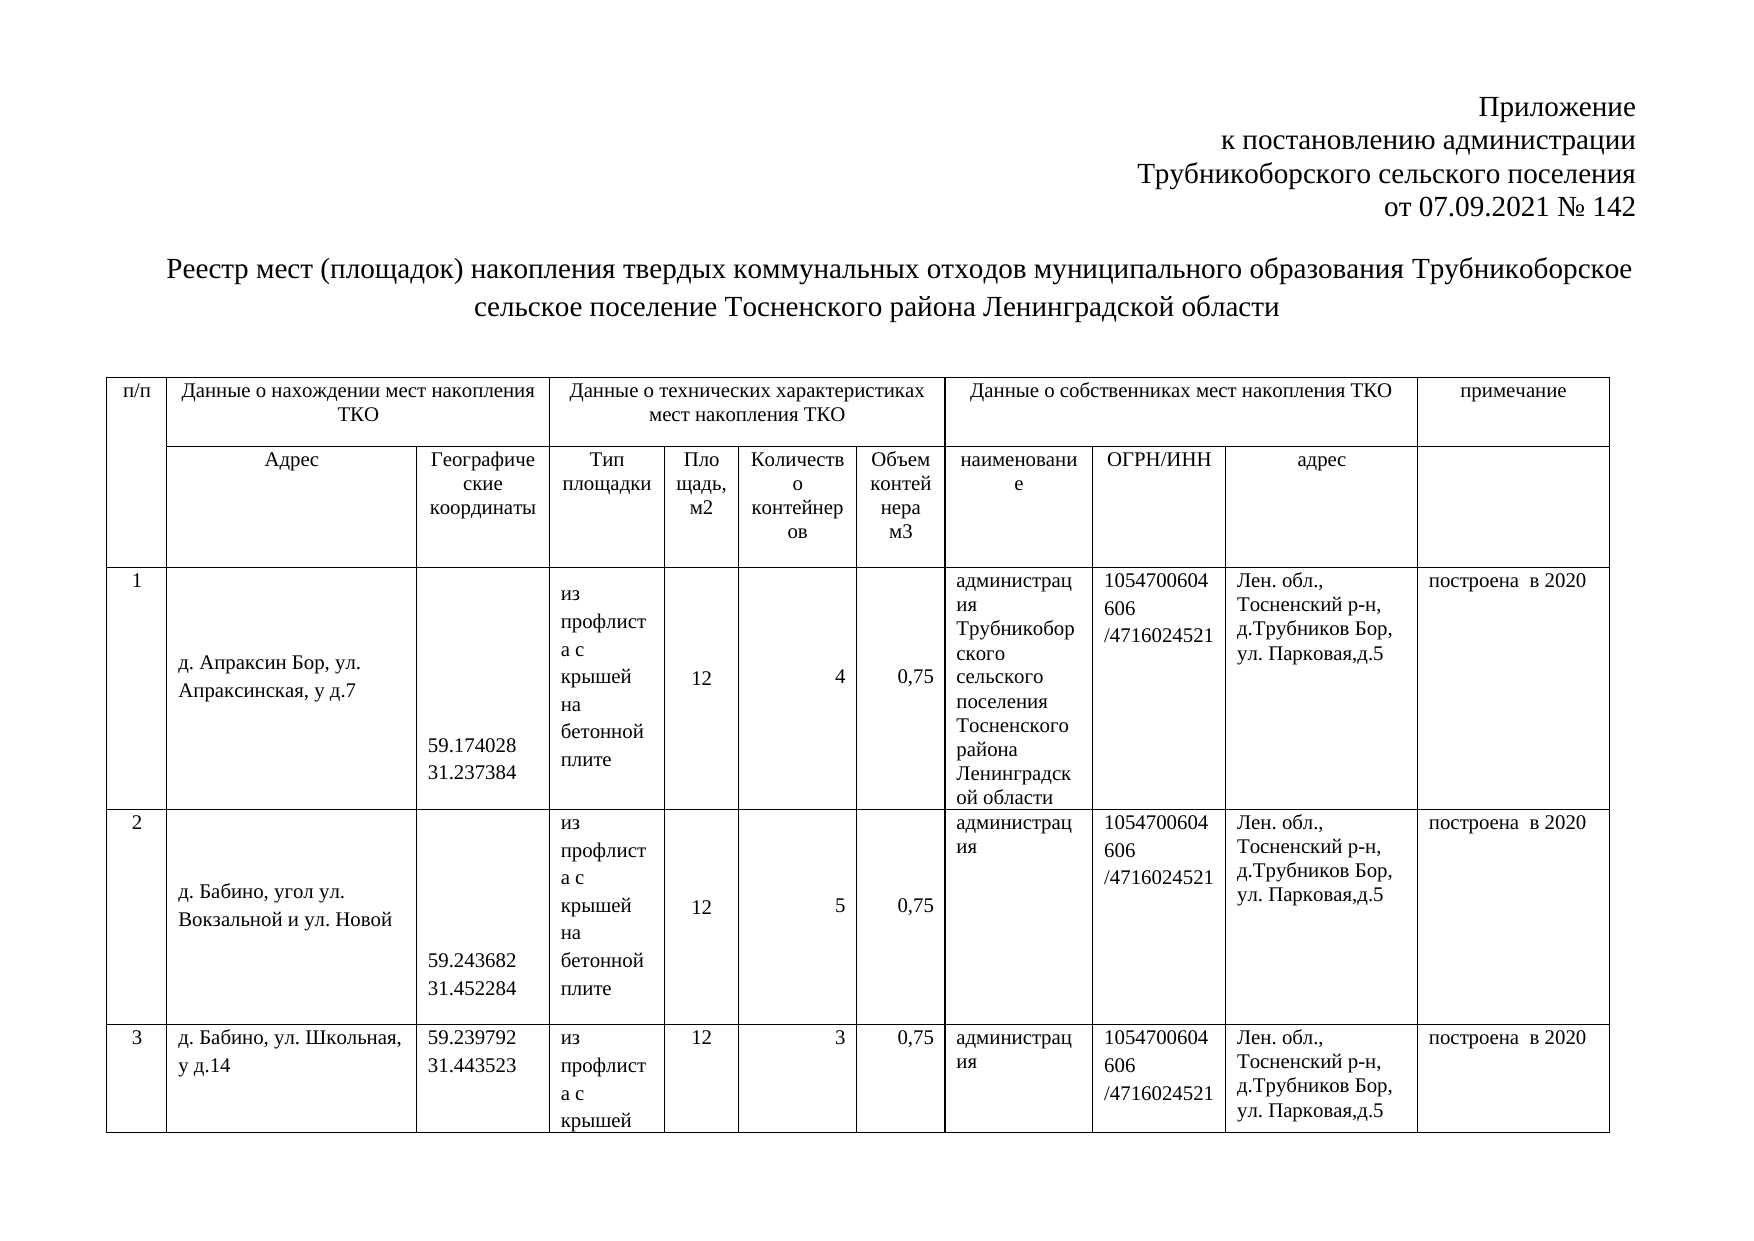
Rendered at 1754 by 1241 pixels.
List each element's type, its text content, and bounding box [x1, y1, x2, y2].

table_cell [1418, 447, 1609, 567]
table_cell адрес [1226, 447, 1417, 567]
table_cell ОГРН/ИНН [1093, 447, 1225, 567]
table_header Данные о нахождении мест накопления ТКО [167, 378, 549, 446]
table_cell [167, 1025, 416, 1132]
table_cell 5 [739, 810, 856, 1024]
table_cell д. Апраксин Бор, ул. Апраксинская, у д.7 [167, 568, 416, 809]
table_cell 3 [739, 1025, 856, 1132]
table_cell из профлиста с крышей на бетонной плите [550, 568, 664, 809]
table_cell 59.239792 31.443523 [417, 1025, 549, 1132]
table_cell 0,75 [857, 1025, 944, 1132]
table_cell администрация [946, 810, 1092, 1024]
table_cell 3 [107, 1025, 166, 1132]
table_cell Географические координаты [417, 447, 549, 567]
table_cell 4 [739, 568, 856, 809]
table_header Данные о собственниках мест накопления ТКО [946, 378, 1417, 446]
table_cell Лен. обл., Тосненский р-н, д.Трубников Бор, ул. Парковая,д.5 [1226, 568, 1417, 809]
table_cell построена в 2020 [1418, 568, 1609, 809]
table_cell 1 [107, 568, 166, 809]
text к постановлению администрации [118, 122, 1636, 156]
table_cell наименование [946, 447, 1092, 567]
table_cell из профлиста с крышей на бетонной плите [550, 810, 664, 1024]
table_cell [1226, 1025, 1417, 1132]
text Реестр мест (площадок) накопления твердых коммунальных отходов муниципального образования Трубникоборское сельское поселение Тосненского района Ленинградской области [118, 251, 1636, 323]
table_cell администрация Трубникоборского сельского поселения Тосненского района Ленинградской области [946, 568, 1092, 809]
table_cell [550, 1025, 664, 1132]
table_header п/п [107, 378, 166, 567]
text Приложение [118, 89, 1636, 122]
table_cell 2 [107, 810, 166, 1024]
text от 07.09.2021 № 142 [118, 189, 1636, 223]
table_cell Тип площадки [550, 447, 664, 567]
table_cell администрация [946, 1025, 1092, 1132]
table_cell построена в 2020 [1418, 810, 1609, 1024]
table_cell 0,75 [857, 568, 944, 809]
table_cell 1054700604606 /4716024521 [1093, 568, 1225, 809]
text Трубникоборского сельского поселения [118, 156, 1636, 189]
table_cell Площадь, м2 [665, 447, 738, 567]
table_cell 12 [665, 1025, 738, 1132]
table_cell Лен. обл., Тосненский р-н, д.Трубников Бор, ул. Парковая,д.5 [1226, 810, 1417, 1024]
table_cell 0,75 [857, 810, 944, 1024]
table_cell д. Бабино, угол ул. Вокзальной и ул. Новой [167, 810, 416, 1024]
table_cell Адрес [167, 447, 416, 567]
table_cell 59.174028 31.237384 [417, 568, 549, 809]
table_cell 12 [665, 568, 738, 809]
table_cell 59.243682 31.452284 [417, 810, 549, 1024]
table_cell 12 [665, 810, 738, 1024]
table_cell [1093, 1025, 1225, 1132]
table_cell Объем контейнера м3 [857, 447, 944, 567]
table_header примечание [1418, 378, 1609, 446]
table_cell построена в 2020 [1418, 1025, 1609, 1132]
table_cell 1054700604606 /4716024521 [1093, 810, 1225, 1024]
table_cell Количество контейнеров [739, 447, 856, 567]
table_header Данные о технических характеристиках мест накопления ТКО [550, 378, 944, 446]
